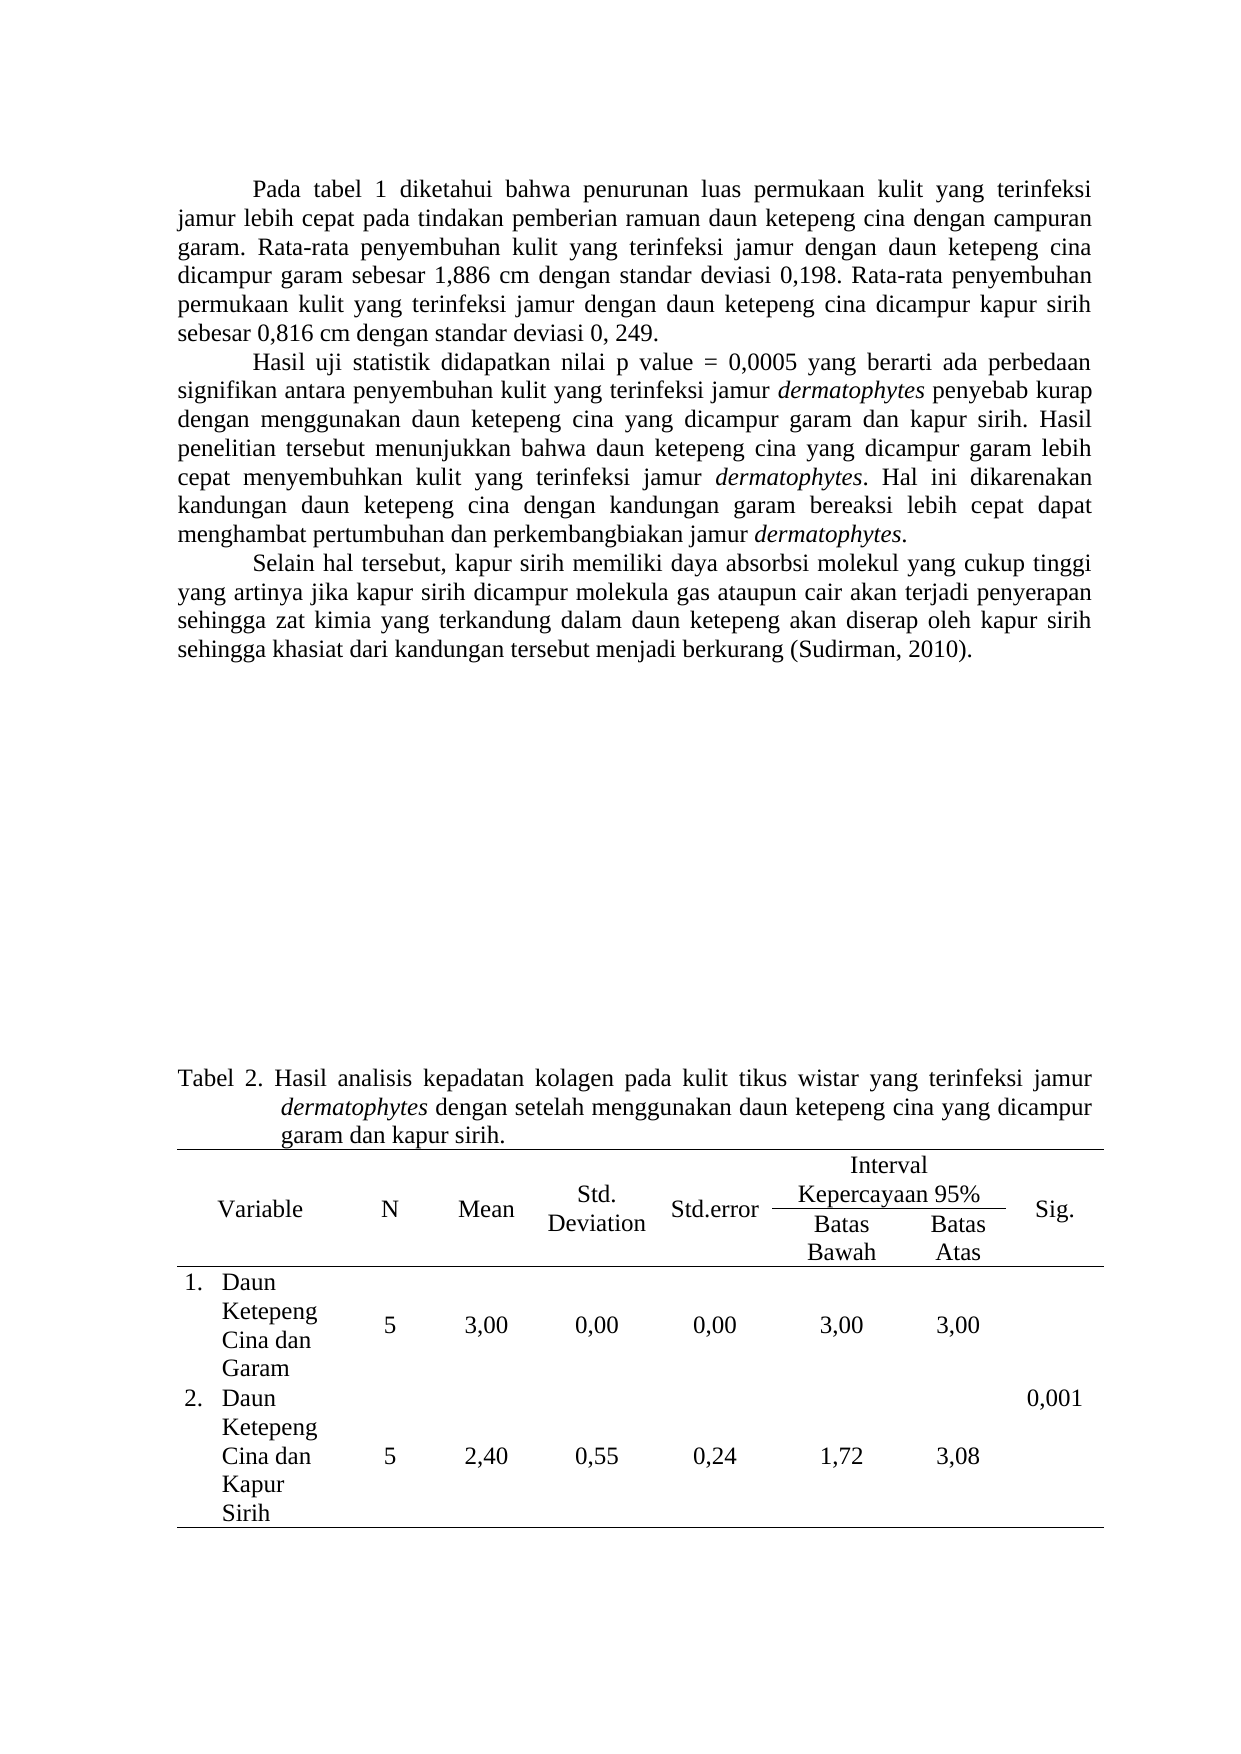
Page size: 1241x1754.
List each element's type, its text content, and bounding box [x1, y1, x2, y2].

table_header N [343, 1150, 436, 1266]
table_cell 3,08 [911, 1382, 1006, 1527]
table_header Interval Kepercayaan 95% [772, 1150, 1006, 1208]
table_header Variable [177, 1150, 343, 1266]
table_cell 1,72 [772, 1382, 911, 1527]
table_header Std. Deviation [536, 1150, 657, 1266]
table_cell Batas Atas [911, 1209, 1006, 1266]
table_cell 0,55 [536, 1382, 657, 1527]
table_cell Daun Ketepeng Cina dan Kapur Sirih [177, 1382, 343, 1527]
table_cell 3,00 [436, 1267, 536, 1382]
table_cell 0,00 [536, 1267, 657, 1382]
text Tabel 2. Hasil analisis kepadatan kolagen pada kulit tikus wistar yang terinfeksi jamur dermatophytes dengan setelah menggunakan daun ketepeng cina yang dicampur garam dan kapur sirih. [177, 1063, 1092, 1149]
table_header Mean [436, 1150, 536, 1266]
table_header Sig. [1006, 1150, 1104, 1266]
table_cell 0,24 [657, 1382, 772, 1527]
table_header Std.error [657, 1150, 772, 1266]
table_cell 0,001 [1006, 1267, 1104, 1527]
table_cell Batas Bawah [772, 1209, 911, 1266]
table_cell 5 [343, 1267, 436, 1382]
text Hasil uji statistik didapatkan nilai p value = 0,0005 yang berarti ada perbedaan signifikan antara penyembuhan kulit yang terinfeksi jamur dermatophytes penyebab kurap dengan menggunakan daun ketepeng cina yang dicampur garam dan kapur sirih. Hasil penelitian tersebut menunjukkan bahwa daun ketepeng cina yang dicampur garam lebih cepat menyembuhkan kulit yang terinfeksi jamur dermatophytes. Hal ini dikarenakan kandungan daun ketepeng cina dengan kandungan garam bereaksi lebih cepat dapat menghambat pertumbuhan dan perkembangbiakan jamur dermatophytes. [177, 347, 1092, 548]
table_cell 3,00 [772, 1267, 911, 1382]
table_cell 0,00 [657, 1267, 772, 1382]
text Pada tabel 1 diketahui bahwa penurunan luas permukaan kulit yang terinfeksi jamur lebih cepat pada tindakan pemberian ramuan daun ketepeng cina dengan campuran garam. Rata-rata penyembuhan kulit yang terinfeksi jamur dengan daun ketepeng cina dicampur garam sebesar 1,886 cm dengan standar deviasi 0,198. Rata-rata penyembuhan permukaan kulit yang terinfeksi jamur dengan daun ketepeng cina dicampur kapur sirih sebesar 0,816 cm dengan standar deviasi 0, 249. [177, 174, 1092, 347]
table_cell Daun Ketepeng Cina dan Garam [177, 1267, 343, 1382]
text Selain hal tersebut, kapur sirih memiliki daya absorbsi molekul yang cukup tinggi yang artinya jika kapur sirih dicampur molekula gas ataupun cair akan terjadi penyerapan sehingga zat kimia yang terkandung dalam daun ketepeng akan diserap oleh kapur sirih sehingga khasiat dari kandungan tersebut menjadi berkurang (Sudirman, 2010). [177, 548, 1092, 663]
table_cell 2,40 [436, 1382, 536, 1527]
table_cell 5 [343, 1382, 436, 1527]
table_cell 3,00 [911, 1267, 1006, 1382]
